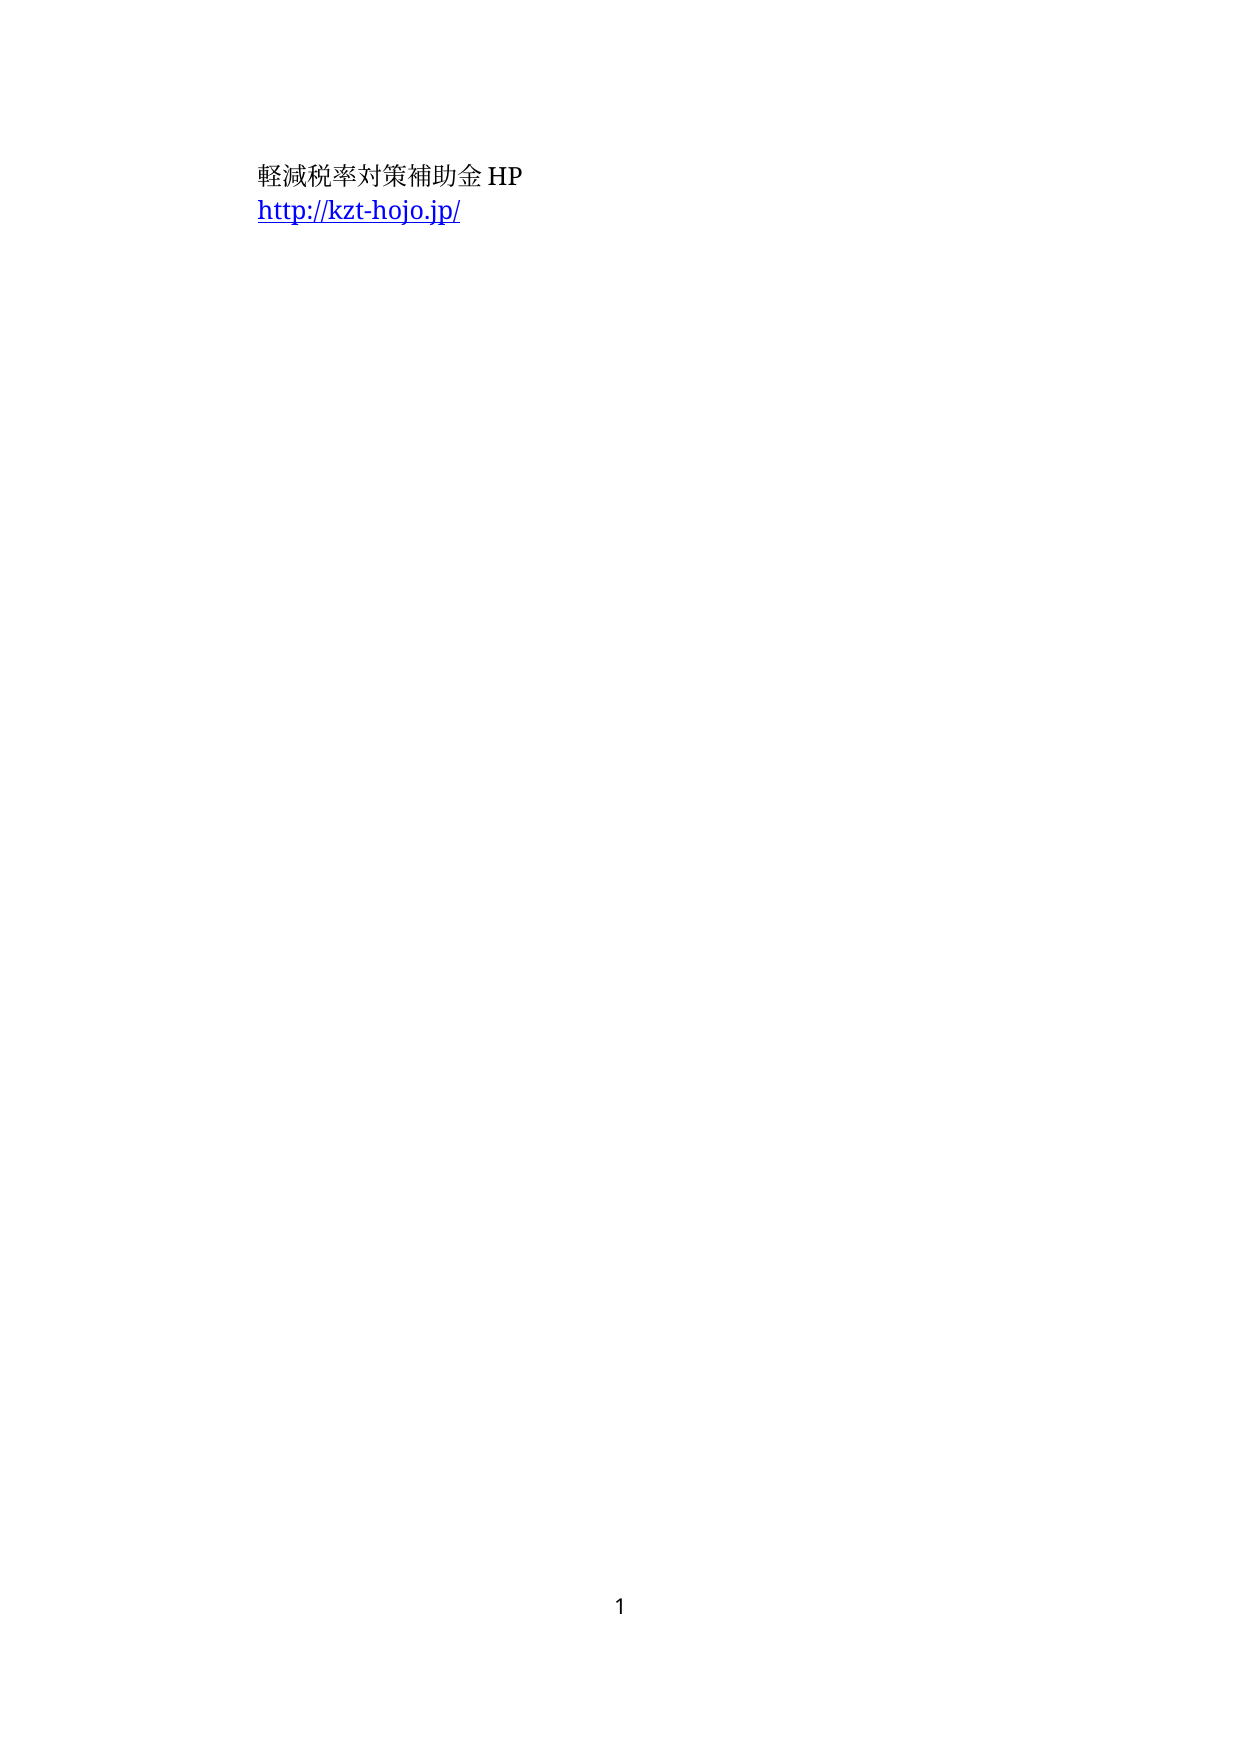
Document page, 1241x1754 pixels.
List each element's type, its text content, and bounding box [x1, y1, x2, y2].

text 軽減税率対策補助金HP [156, 157, 1084, 193]
text http://kzt-hojo.jp/ [156, 193, 1084, 227]
